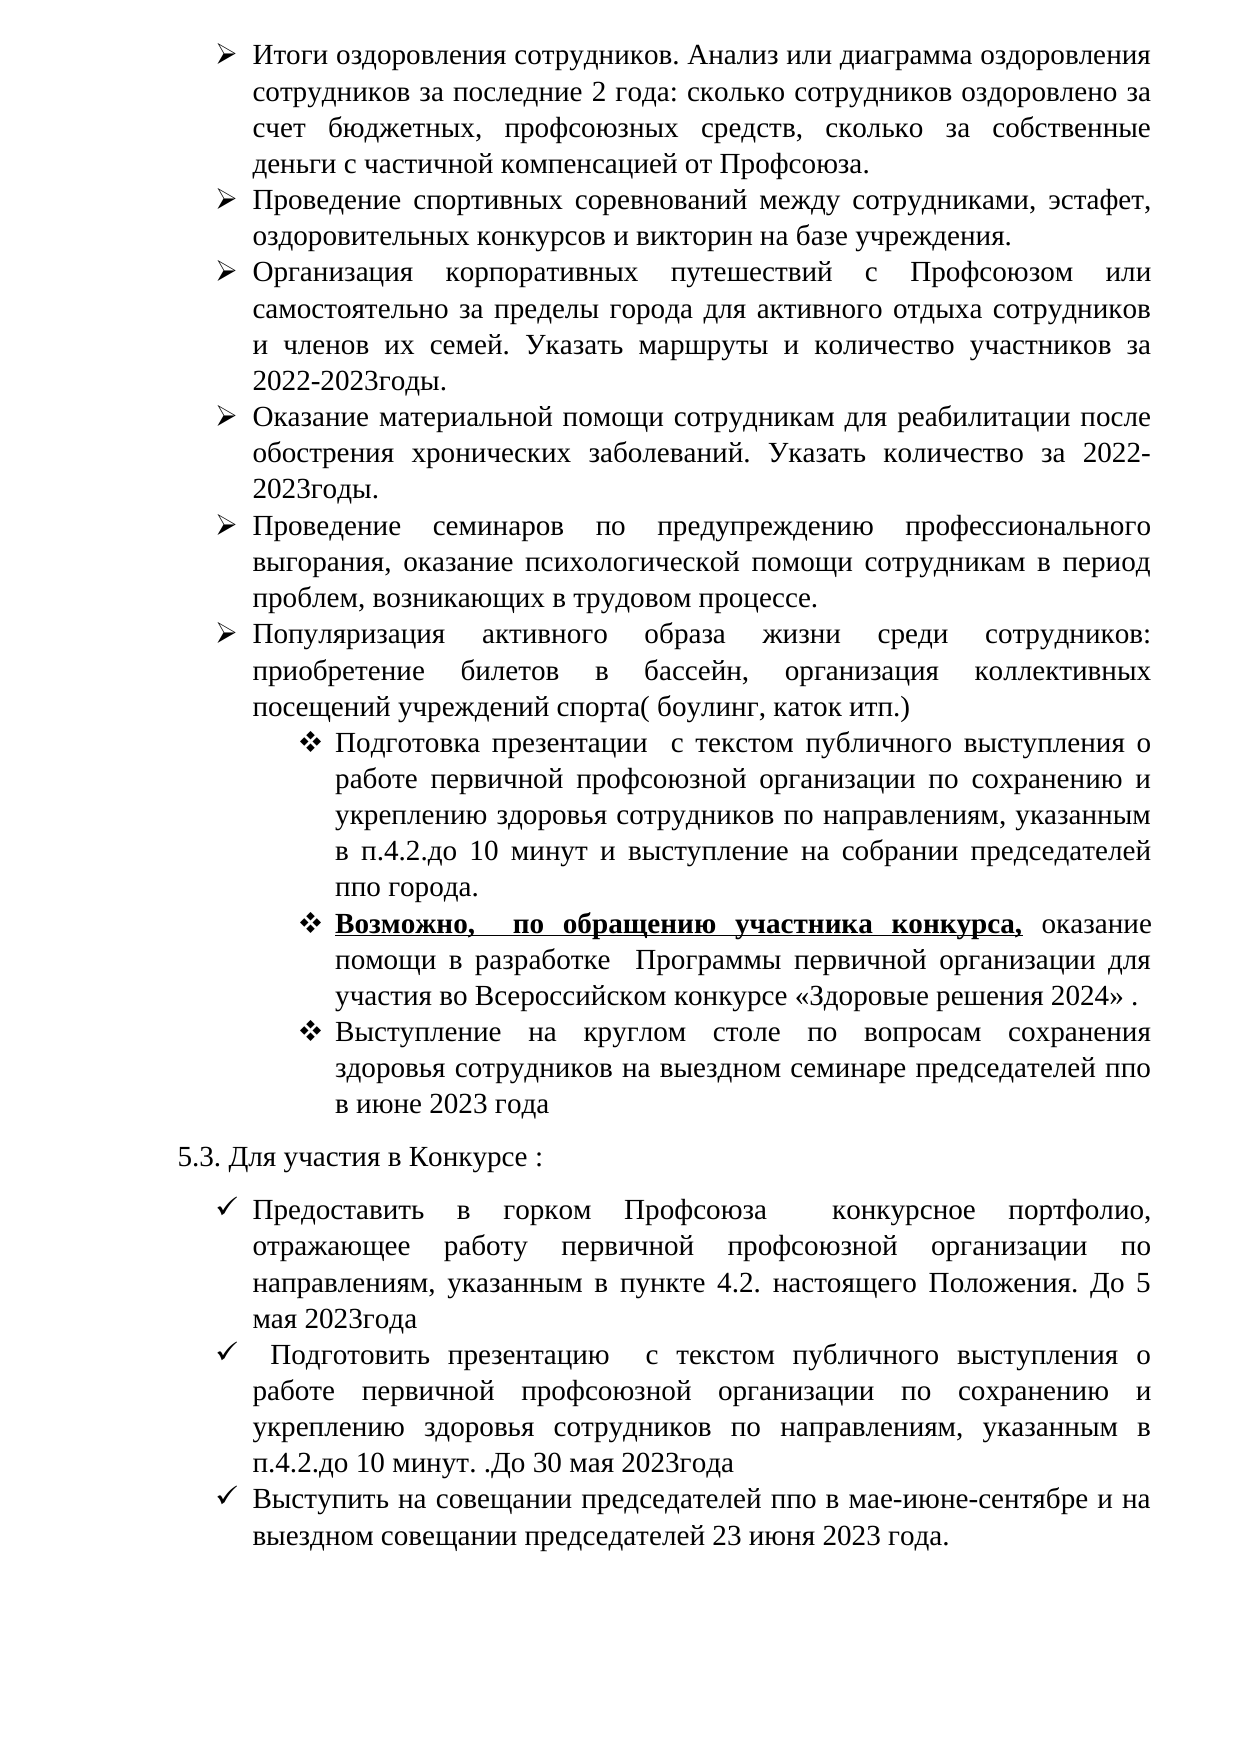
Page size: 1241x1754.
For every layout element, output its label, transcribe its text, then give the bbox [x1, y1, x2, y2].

list Предоставить в горком Профсоюза конкурсное портфолио, отражающее работу первичной профсоюзной организации по направлениям, указанным в пункте 4.2. настоящего Положения. До 5 мая 2023года [215, 1192, 1152, 1334]
list Оказание материальной помощи сотрудникам для реабилитации после обострения хронических заболеваний. Указать количество за 2022-2023годы. [215, 399, 1152, 505]
list Подготовить презентацию с текстом публичного выступления о работе первичной профсоюзной организации по сохранению и укреплению здоровья сотрудников по направлениям, указанным в п.4.2.до 10 минут. .До 30 мая 2023года [215, 1337, 1152, 1479]
list Выступить на совещании председателей ппо в мае-июне-сентябре и на выездном совещании председателей 23 июня 2023 года. [215, 1482, 1152, 1551]
list Итоги оздоровления сотрудников. Анализ или диаграмма оздоровления сотрудников за последние 2 года: сколько сотрудников оздоровлено за счет бюджетных, профсоюзных средств, сколько за собственные деньги с частичной компенсацией от Профсоюза. [215, 37, 1152, 179]
list Проведение семинаров по предупреждению профессионального выгорания, оказание психологической помощи сотрудникам в период проблем, возникающих в трудовом процессе. [215, 508, 1152, 614]
list Организация корпоративных путешествий с Профсоюзом или самостоятельно за пределы города для активного отдыха сотрудников и членов их семей. Указать маршруты и количество участников за 2022-2023годы. [215, 254, 1152, 397]
list Подготовка презентации с текстом публичного выступления о работе первичной профсоюзной организации по сохранению и укреплению здоровья сотрудников по направлениям, указанным в п.4.2.до 10 минут и выступление на собрании председателей ппо города. [297, 725, 1152, 903]
list Популяризация активного образа жизни среди сотрудников: приобретение билетов в бассейн, организация коллективных посещений учреждений спорта( боулинг, каток итп.) [215, 616, 1152, 722]
text 5.3. Для участия в Конкурсе : [177, 1139, 1152, 1173]
list Проведение спортивных соревнований между сотрудниками, эстафет, оздоровительных конкурсов и викторин на базе учреждения. [215, 182, 1152, 252]
list Выступление на круглом столе по вопросам сохранения здоровья сотрудников на выездном семинаре председателей ппо в июне 2023 года [297, 1014, 1152, 1120]
list Возможно, по обращению участника конкурса, оказание помощи в разработке Программы первичной организации для участия во Всероссийском конкурсе «Здоровые решения 2024» . [297, 906, 1152, 1012]
